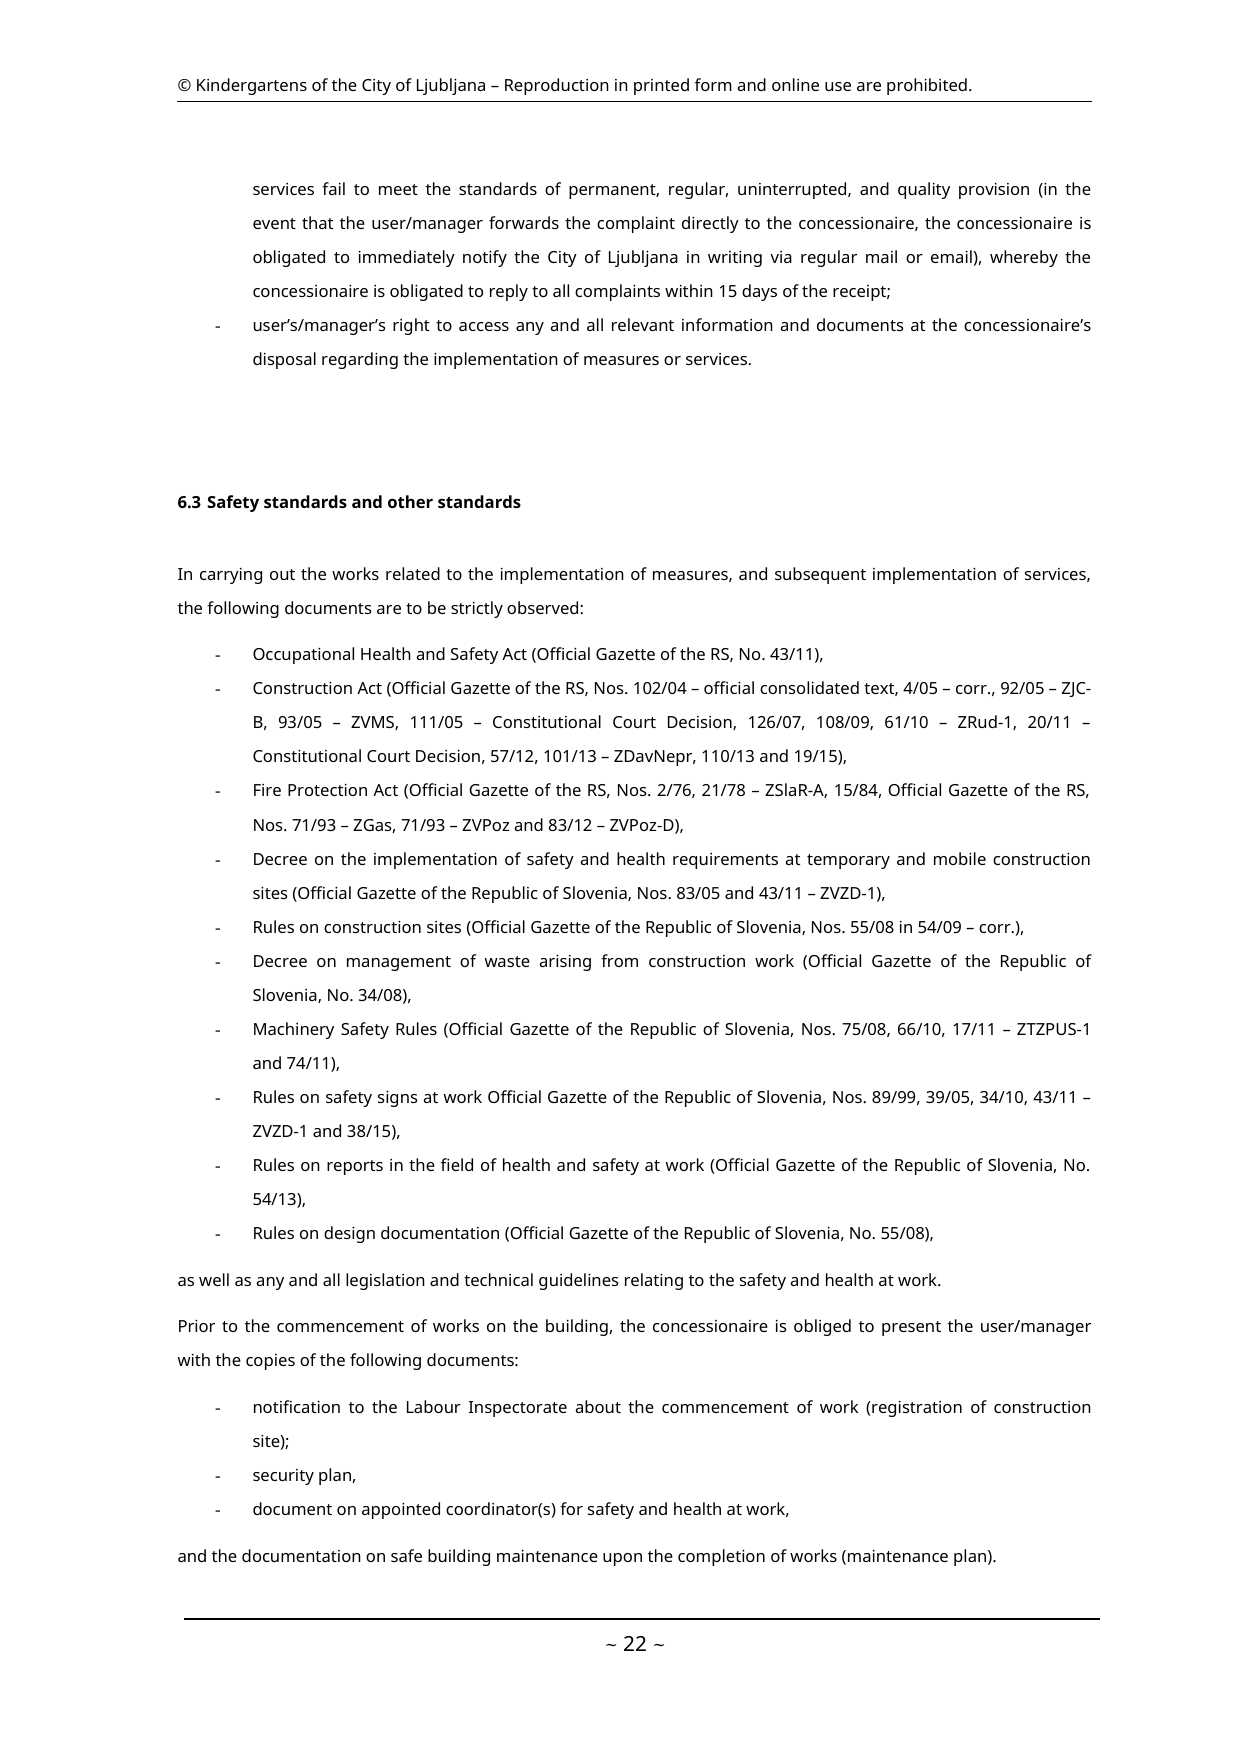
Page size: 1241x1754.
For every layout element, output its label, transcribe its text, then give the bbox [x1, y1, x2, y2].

text as well as any and all legislation and technical guidelines relating to the safety and health at work. [177, 1268, 1092, 1291]
subtitle Safety standards and other standards [177, 491, 1092, 513]
text In carrying out the works related to the implementation of measures, and subsequent implementation of services, the following documents are to be strictly observed: [177, 562, 1092, 619]
list user’s/manager’s right to access any and all relevant information and documents at the concessionaire’s disposal regarding the implementation of measures or services. [215, 313, 1092, 370]
text and the documentation on safe building maintenance upon the completion of works (maintenance plan). [177, 1544, 1092, 1567]
list Construction Act (Official Gazette of the RS, Nos. 102/04 – official consolidated text, 4/05 – corr., 92/05 – ZJC-B, 93/05 – ZVMS, 111/05 – Constitutional Court Decision, 126/07, 108/09, 61/10 – ZRud-1, 20/11 – Constitutional Court Decision, 57/12, 101/13 – ZDavNepr, 110/13 and 19/15), [215, 677, 1092, 768]
list Rules on construction sites (Official Gazette of the Republic of Slovenia, Nos. 55/08 in 54/09 – corr.), [215, 915, 1092, 938]
list Decree on the implementation of safety and health requirements at temporary and mobile construction sites (Official Gazette of the Republic of Slovenia, Nos. 83/05 and 43/11 – ZVZD-1), [215, 847, 1092, 904]
list Rules on reports in the field of health and safety at work (Official Gazette of the Republic of Slovenia, No. 54/13), [215, 1154, 1092, 1211]
list security plan, [215, 1464, 1092, 1486]
list Rules on safety signs at work Official Gazette of the Republic of Slovenia, Nos. 89/99, 39/05, 34/10, 43/11 – ZVZD-1 and 38/15), [215, 1086, 1092, 1142]
list Occupational Health and Safety Act (Official Gazette of the RS, No. 43/11), [215, 643, 1092, 666]
text Prior to the commencement of works on the building, the concessionaire is obliged to present the user/manager with the copies of the following documents: [177, 1315, 1092, 1372]
list Fire Protection Act (Official Gazette of the RS, Nos. 2/76, 21/78 – ZSlaR-A, 15/84, Official Gazette of the RS, Nos. 71/93 – ZGas, 71/93 – ZVPoz and 83/12 – ZVPoz-D), [215, 779, 1092, 836]
list document on appointed coordinator(s) for safety and health at work, [215, 1498, 1092, 1521]
list Machinery Safety Rules (Official Gazette of the Republic of Slovenia, Nos. 75/08, 66/10, 17/11 – ZTZPUS-1 and 74/11), [215, 1017, 1092, 1074]
list Rules on design documentation (Official Gazette of the Republic of Slovenia, No. 55/08), [215, 1222, 1092, 1244]
list Decree on management of waste arising from construction work (Official Gazette of the Republic of Slovenia, No. 34/08), [215, 949, 1092, 1006]
list notification to the Labour Inspectorate about the commencement of work (registration of construction site); [215, 1396, 1092, 1452]
